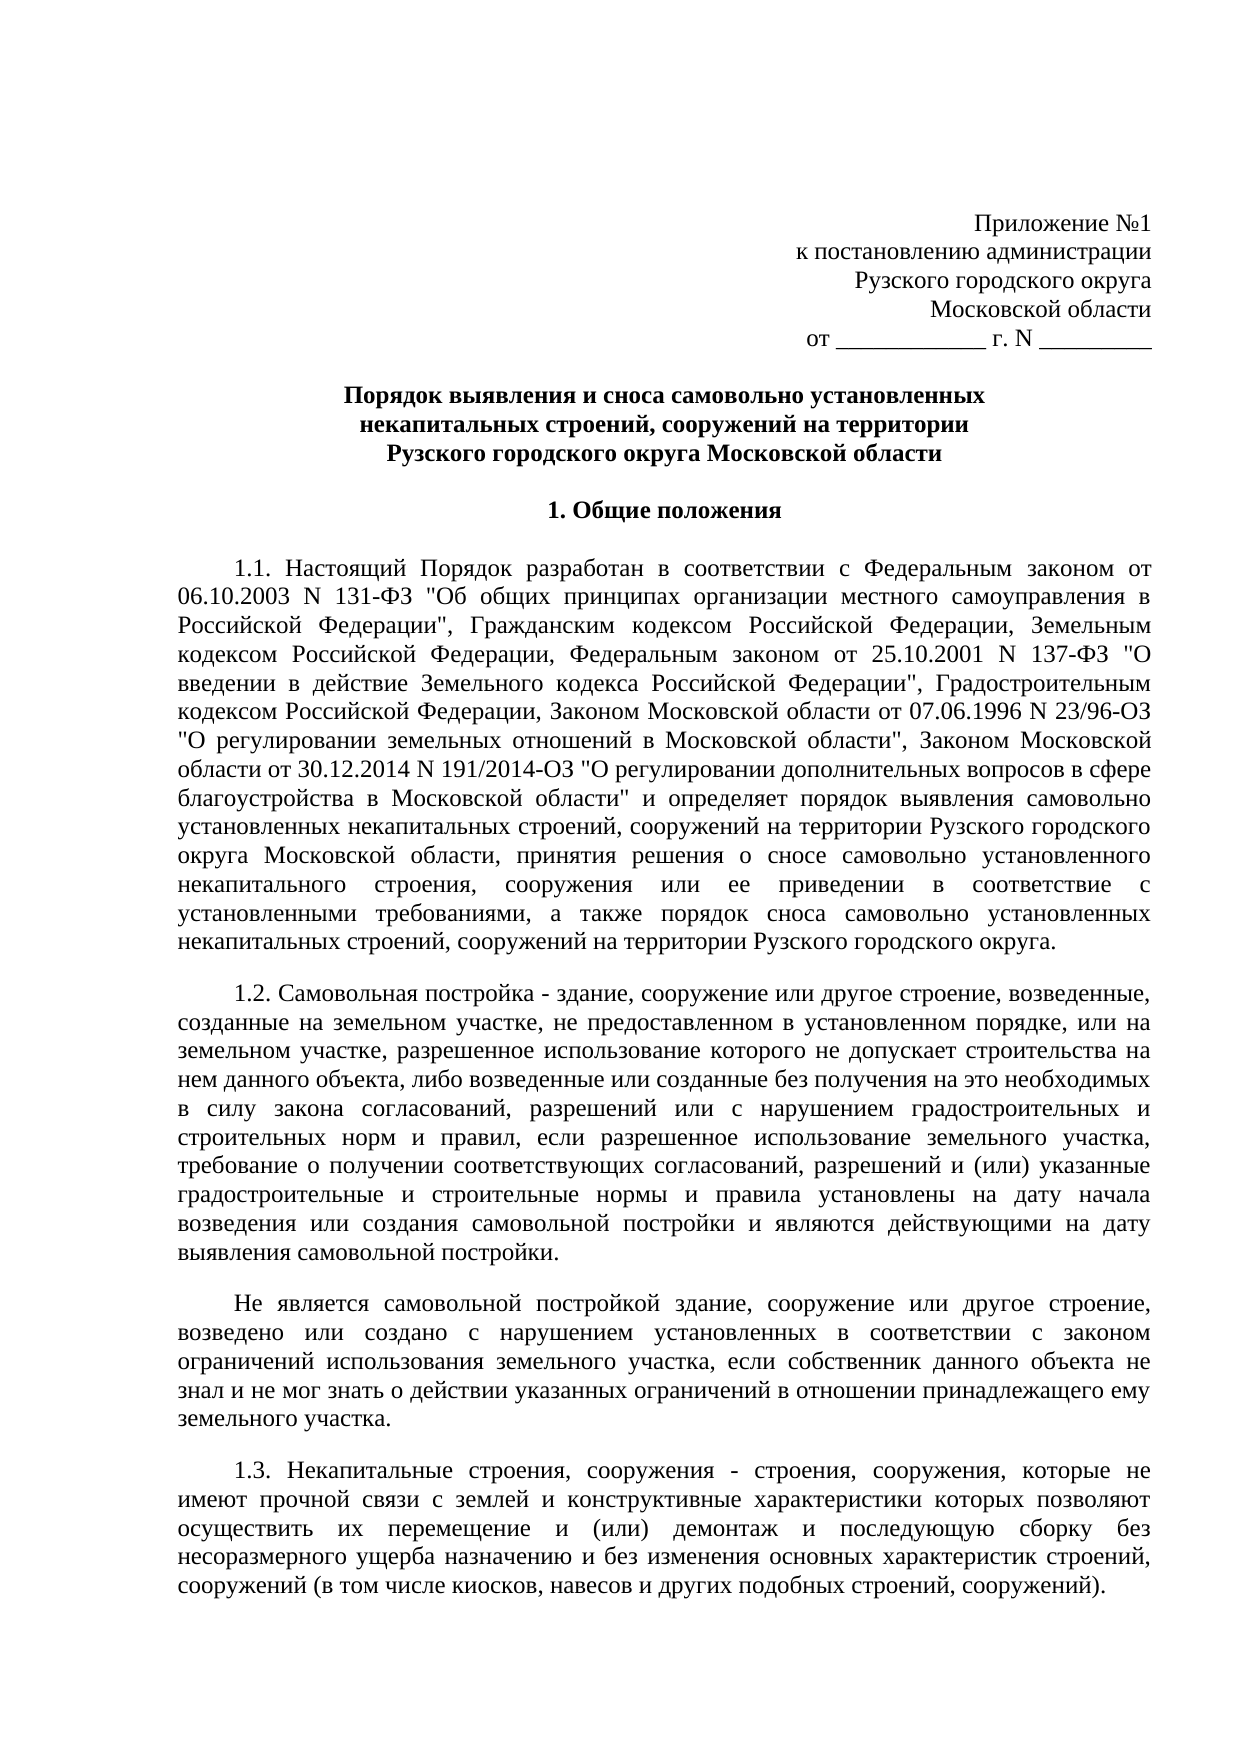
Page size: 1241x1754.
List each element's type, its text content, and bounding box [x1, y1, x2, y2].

text некапитальных строений, сооружений на территории [177, 409, 1152, 438]
text от ____________ г. N _________ [177, 323, 1152, 351]
text к постановлению администрации [177, 236, 1152, 265]
title 1. Общие положения [177, 495, 1152, 524]
text 1.2. Самовольная постройка - здание, сооружение или другое строение, возведенные, созданные на земельном участке, не предоставленном в установленном порядке, или на земельном участке, разрешенное использование которого не допускает строительства на нем данного объекта, либо возведенные или созданные без получения на это необходимых в силу закона согласований, разрешений или с нарушением градостроительных и строительных норм и правил, если разрешенное использование земельного участка, требование о получении соответствующих согласований, разрешений и (или) указанные градостроительные и строительные нормы и правила установлены на дату начала возведения или создания самовольной постройки и являются действующими на дату выявления самовольной постройки. [177, 978, 1152, 1266]
text 1.1. Настоящий Порядок разработан в соответствии с Федеральным законом от 06.10.2003 N 131-ФЗ "Об общих принципах организации местного самоуправления в Российской Федерации", Гражданским кодексом Российской Федерации, Земельным кодексом Российской Федерации, Федеральным законом от 25.10.2001 N 137-ФЗ "О введении в действие Земельного кодекса Российской Федерации", Градостроительным кодексом Российской Федерации, Законом Московской области от 07.06.1996 N 23/96-ОЗ "О регулировании земельных отношений в Московской области", Законом Московской области от 30.12.2014 N 191/2014-ОЗ "О регулировании дополнительных вопросов в сфере благоустройства в Московской области" и определяет порядок выявления самовольно установленных некапитальных строений, сооружений на территории Рузского городского округа Московской области, принятия решения о сносе самовольно установленного некапитального строения, сооружения или ее приведении в соответствие с установленными требованиями, а также порядок сноса самовольно установленных некапитальных строений, сооружений на территории Рузского городского округа. [177, 553, 1152, 955]
text Московской области [177, 294, 1152, 323]
text Не является самовольной постройкой здание, сооружение или другое строение, возведено или создано с нарушением установленных в соответствии с законом ограничений использования земельного участка, если собственник данного объекта не знал и не мог знать о действии указанных ограничений в отношении принадлежащего ему земельного участка. [177, 1288, 1152, 1432]
text Рузского городского округа Московской области [177, 438, 1152, 466]
text Порядок выявления и сноса самовольно установленных [177, 380, 1152, 409]
text Рузского городского округа [177, 265, 1152, 294]
text Приложение №1 [177, 208, 1152, 236]
text 1.3. Некапитальные строения, сооружения - строения, сооружения, которые не имеют прочной связи с землей и конструктивные характеристики которых позволяют осуществить их перемещение и (или) демонтаж и последующую сборку без несоразмерного ущерба назначению и без изменения основных характеристик строений, сооружений (в том числе киосков, навесов и других подобных строений, сооружений). [177, 1455, 1152, 1599]
